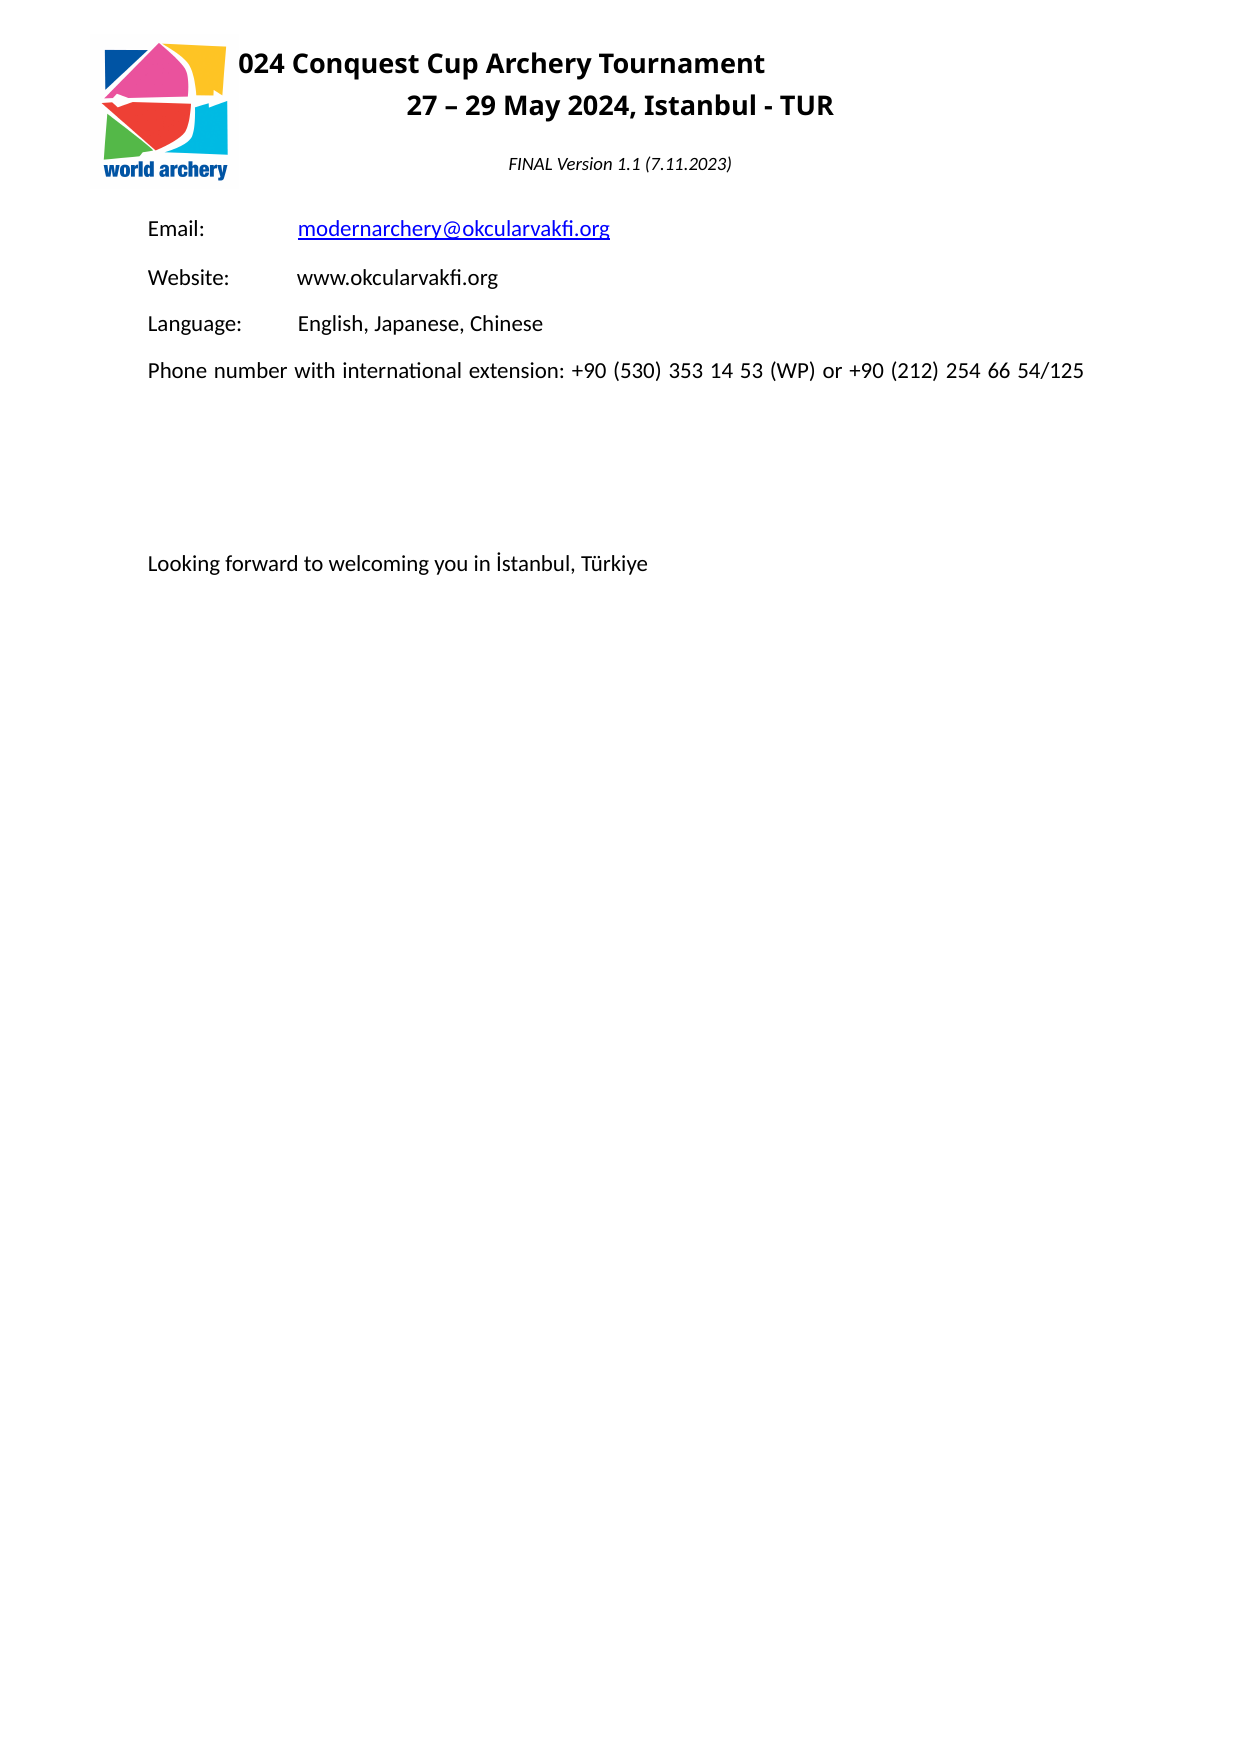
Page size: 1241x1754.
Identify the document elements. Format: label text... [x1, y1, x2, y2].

picture [90, 34, 239, 189]
text Email: modernarchery@okcularvakfi.org Website: www.okcularvakfi.org [148, 212, 1092, 293]
text Language: English, Japanese, Chinese [148, 307, 1092, 340]
text Looking forward to welcoming you in İstanbul, Türkiye [148, 546, 1092, 579]
text Phone number with international extension: +90 (530) 353 14 53 (WP) or +90 (212) 254 66 54/125 [148, 354, 1092, 484]
